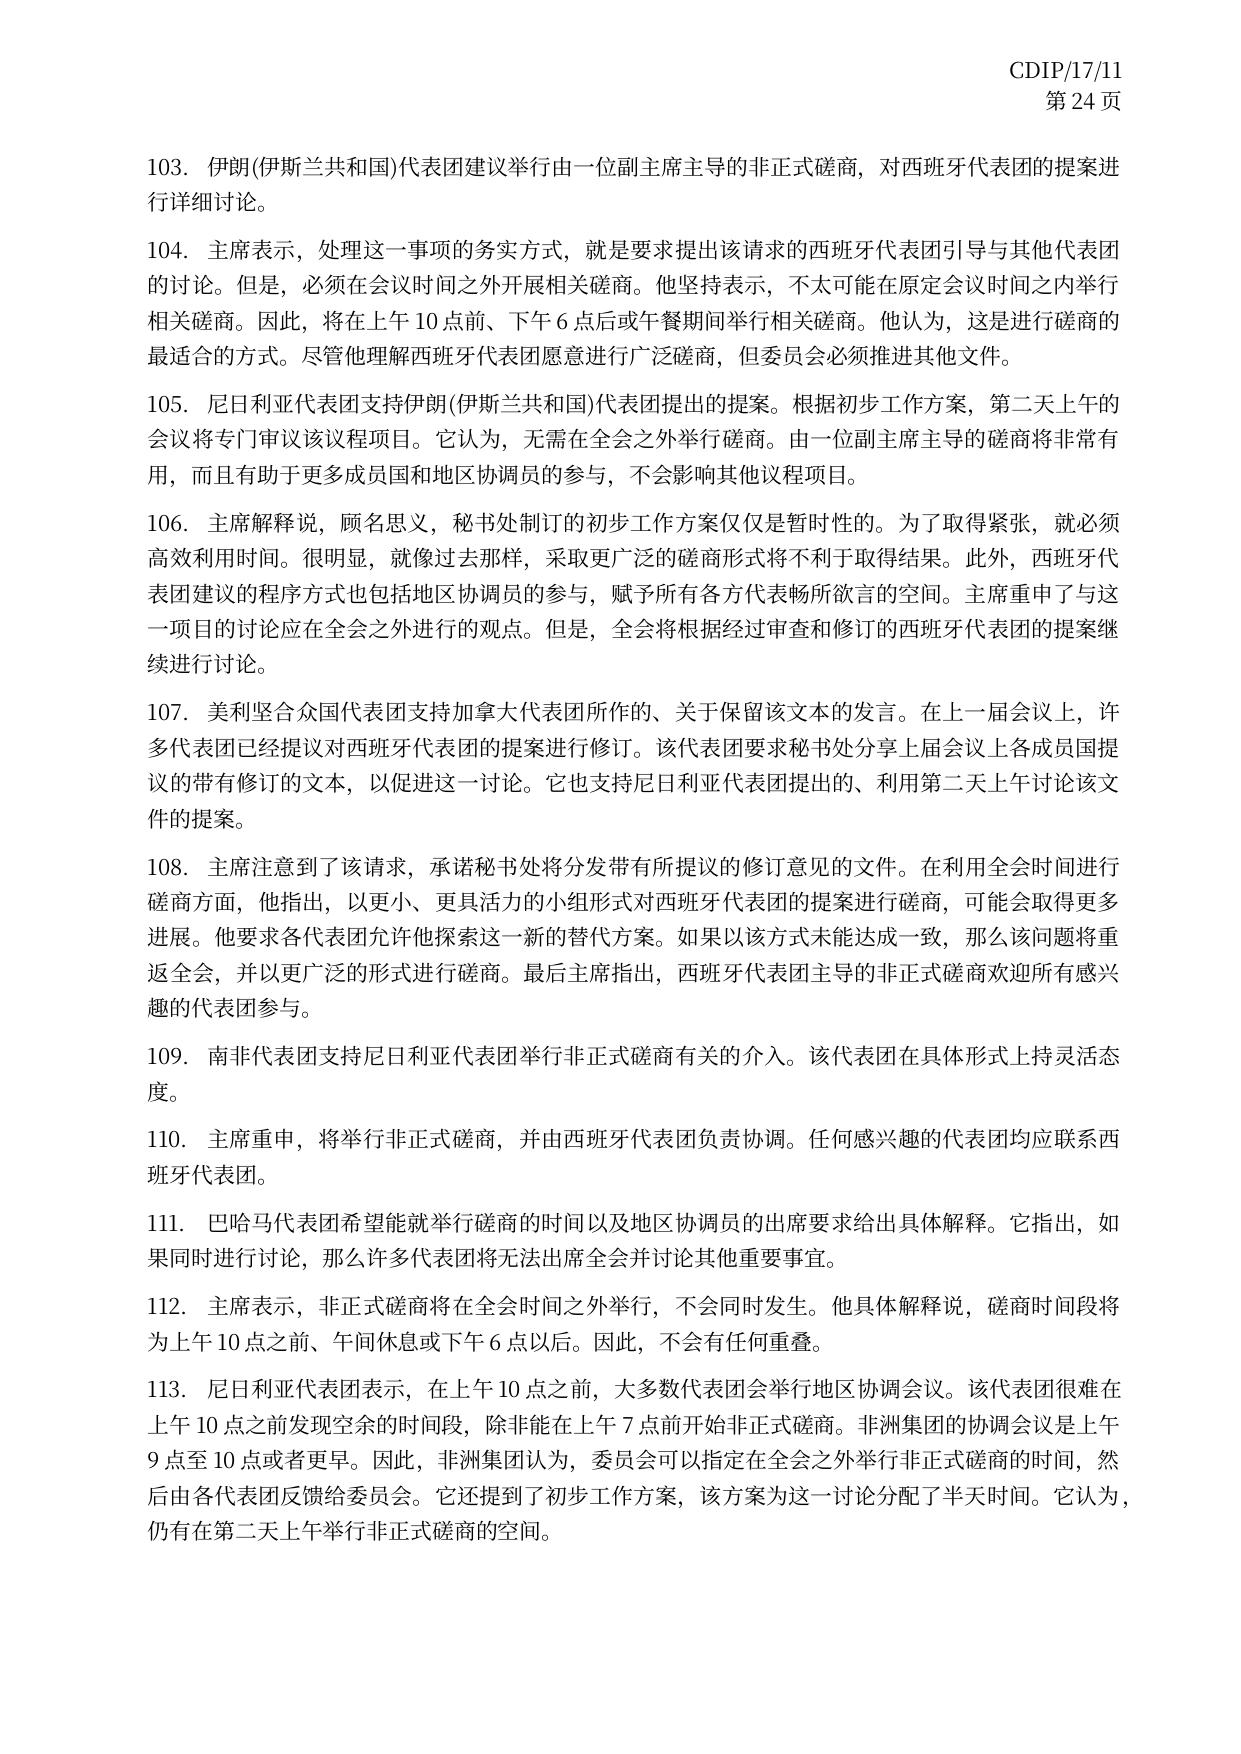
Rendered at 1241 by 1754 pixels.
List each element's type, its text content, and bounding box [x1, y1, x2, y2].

text . 主席表示，非正式磋商将在全会时间之外举行，不会同时发生。他具体解释说，磋商时间段将为上午10点之前、午间休息或下午6点以后。因此，不会有任何重叠。 [148, 1285, 1122, 1356]
text . 伊朗(伊斯兰共和国)代表团建议举行由一位副主席主导的非正式磋商，对西班牙代表团的提案进行详细讨论。 [148, 146, 1122, 217]
text . 南非代表团支持尼日利亚代表团举行非正式磋商有关的介入。该代表团在具体形式上持灵活态度。 [148, 1035, 1122, 1106]
text . 主席表示，处理这一事项的务实方式，就是要求提出该请求的西班牙代表团引导与其他代表团的讨论。但是，必须在会议时间之外开展相关磋商。他坚持表示，不太可能在原定会议时间之内举行相关磋商。因此，将在上午10点前、下午6点后或午餐期间举行相关磋商。他认为，这是进行磋商的最适合的方式。尽管他理解西班牙代表团愿意进行广泛磋商，但委员会必须推进其他文件。 [148, 229, 1122, 371]
text . 巴哈马代表团希望能就举行磋商的时间以及地区协调员的出席要求给出具体解释。它指出，如果同时进行讨论，那么许多代表团将无法出席全会并讨论其他重要事宜。 [148, 1202, 1122, 1273]
text . 主席重申，将举行非正式磋商，并由西班牙代表团负责协调。任何感兴趣的代表团均应联系西班牙代表团。 [148, 1119, 1122, 1189]
text . 尼日利亚代表团表示，在上午10点之前，大多数代表团会举行地区协调会议。该代表团很难在上午10点之前发现空余的时间段，除非能在上午7点前开始非正式磋商。非洲集团的协调会议是上午9点至10点或者更早。因此，非洲集团认为，委员会可以指定在全会之外举行非正式磋商的时间，然后由各代表团反馈给委员会。它还提到了初步工作方案，该方案为这一讨论分配了半天时间。它认为，仍有在第二天上午举行非正式磋商的空间。 [148, 1369, 1122, 1546]
text . 美利坚合众国代表团支持加拿大代表团所作的、关于保留该文本的发言。在上一届会议上，许多代表团已经提议对西班牙代表团的提案进行修订。该代表团要求秘书处分享上届会议上各成员国提议的带有修订的文本，以促进这一讨论。它也支持尼日利亚代表团提出的、利用第二天上午讨论该文件的提案。 [148, 692, 1122, 833]
text . 尼日利亚代表团支持伊朗(伊斯兰共和国)代表团提出的提案。根据初步工作方案，第二天上午的会议将专门审议该议程项目。它认为，无需在全会之外举行磋商。由一位副主席主导的磋商将非常有用，而且有助于更多成员国和地区协调员的参与，不会影响其他议程项目。 [148, 383, 1122, 489]
text . 主席注意到了该请求，承诺秘书处将分发带有所提议的修订意见的文件。在利用全会时间进行磋商方面，他指出，以更小、更具活力的小组形式对西班牙代表团的提案进行磋商，可能会取得更多进展。他要求各代表团允许他探索这一新的替代方案。如果以该方式未能达成一致，那么该问题将重返全会，并以更广泛的形式进行磋商。最后主席指出，西班牙代表团主导的非正式磋商欢迎所有感兴趣的代表团参与。 [148, 846, 1122, 1023]
text . 主席解释说，顾名思义，秘书处制订的初步工作方案仅仅是暂时性的。为了取得紧张，就必须高效利用时间。很明显，就像过去那样，采取更广泛的磋商形式将不利于取得结果。此外，西班牙代表团建议的程序方式也包括地区协调员的参与，赋予所有各方代表畅所欲言的空间。主席重申了与这一项目的讨论应在全会之外进行的观点。但是，全会将根据经过审查和修订的西班牙代表团的提案继续进行讨论。 [148, 502, 1122, 679]
